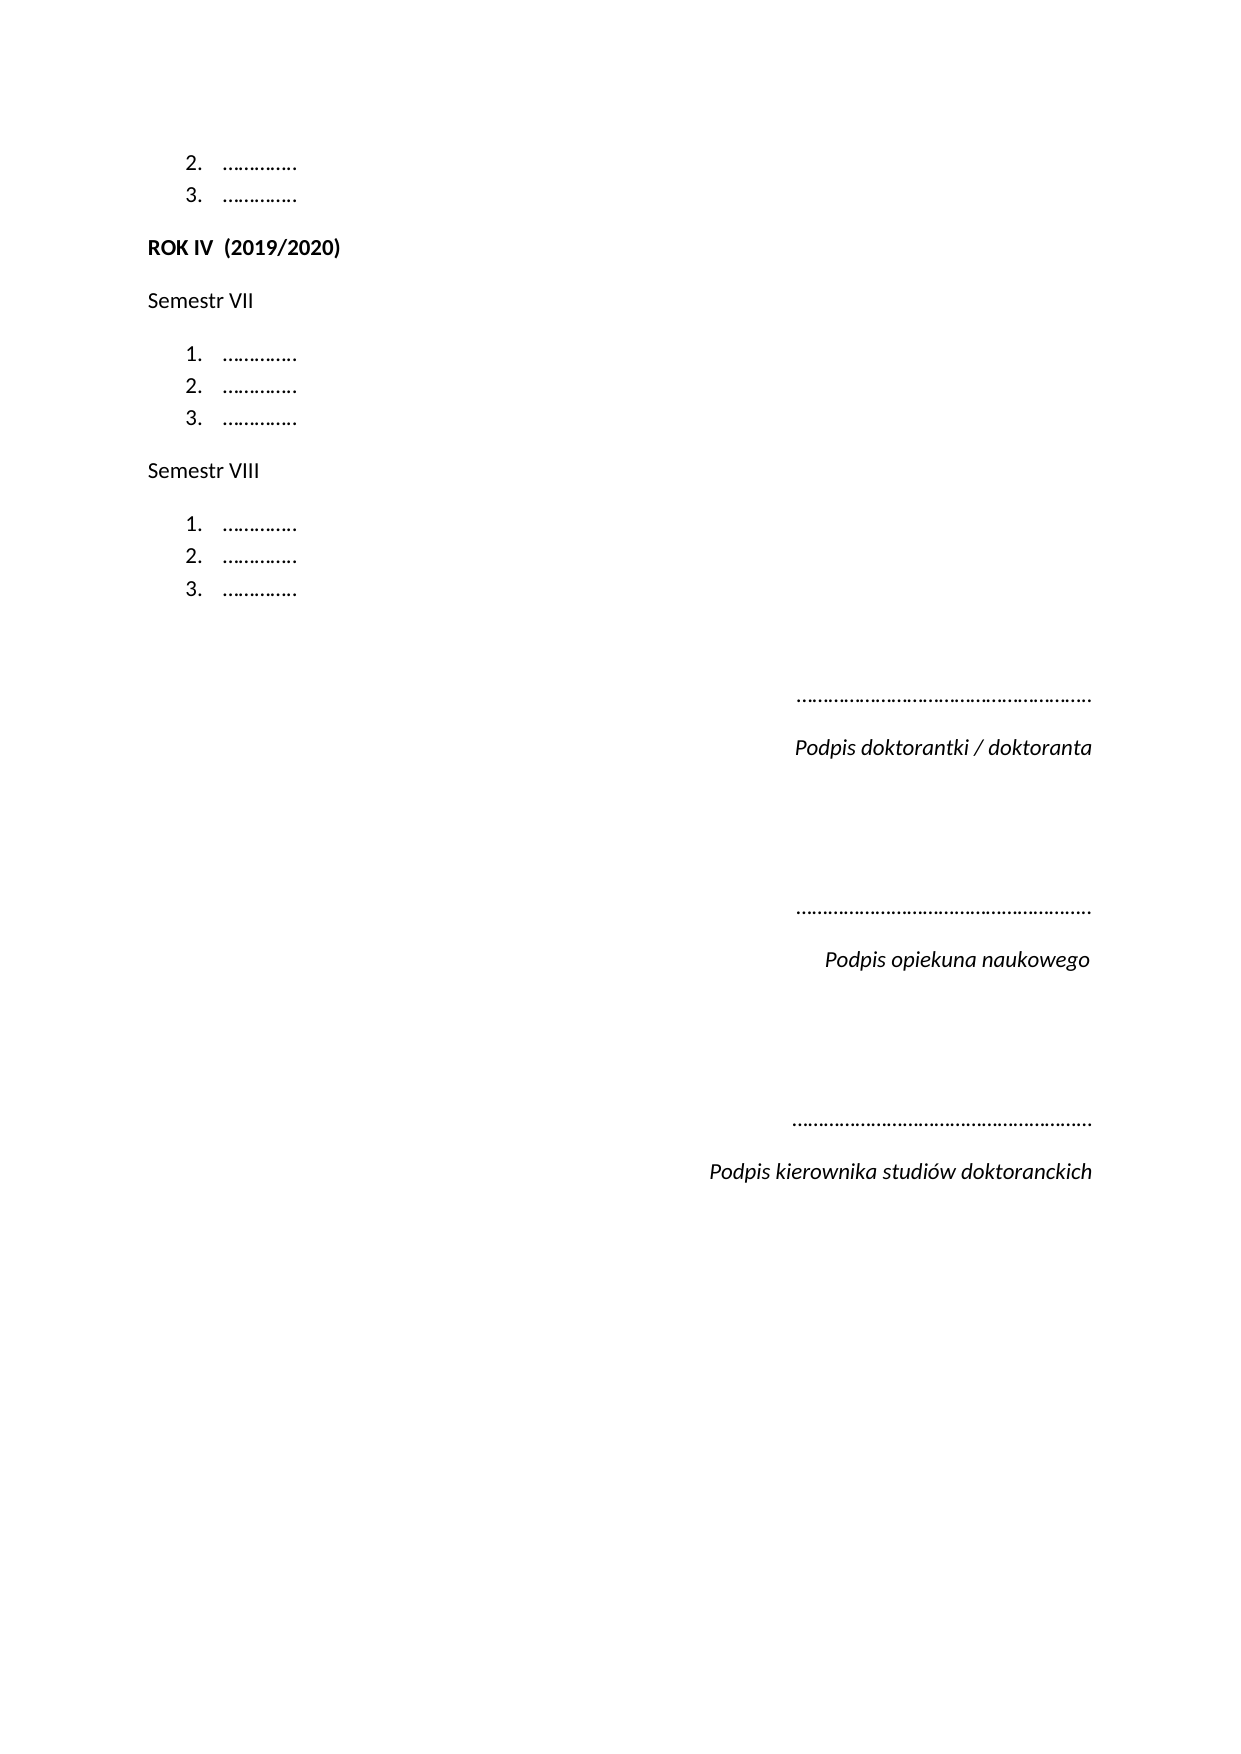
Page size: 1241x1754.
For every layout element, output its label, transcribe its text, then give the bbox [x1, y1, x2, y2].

list ………….. [185, 574, 1093, 602]
list ………….. [185, 403, 1093, 431]
text Semestr VIII [148, 456, 1093, 484]
text ROK IV (2019/2020) [148, 233, 1093, 261]
list ………….. [185, 371, 1093, 399]
list ………….. [185, 541, 1093, 569]
text Podpis kierownika studiów doktoranckich [148, 1157, 1093, 1185]
text ……………………………………………….. [148, 680, 1093, 708]
text ………………………………………………… [148, 1104, 1093, 1132]
text ……………………………………………….. [148, 892, 1093, 920]
list ………….. [185, 148, 1093, 176]
text Semestr VII [148, 286, 1093, 314]
list ………….. [185, 509, 1093, 537]
list ………….. [185, 339, 1093, 367]
text Podpis opiekuna naukowego [148, 945, 1093, 973]
text Podpis doktorantki / doktoranta [148, 733, 1093, 761]
list ………….. [185, 180, 1093, 208]
